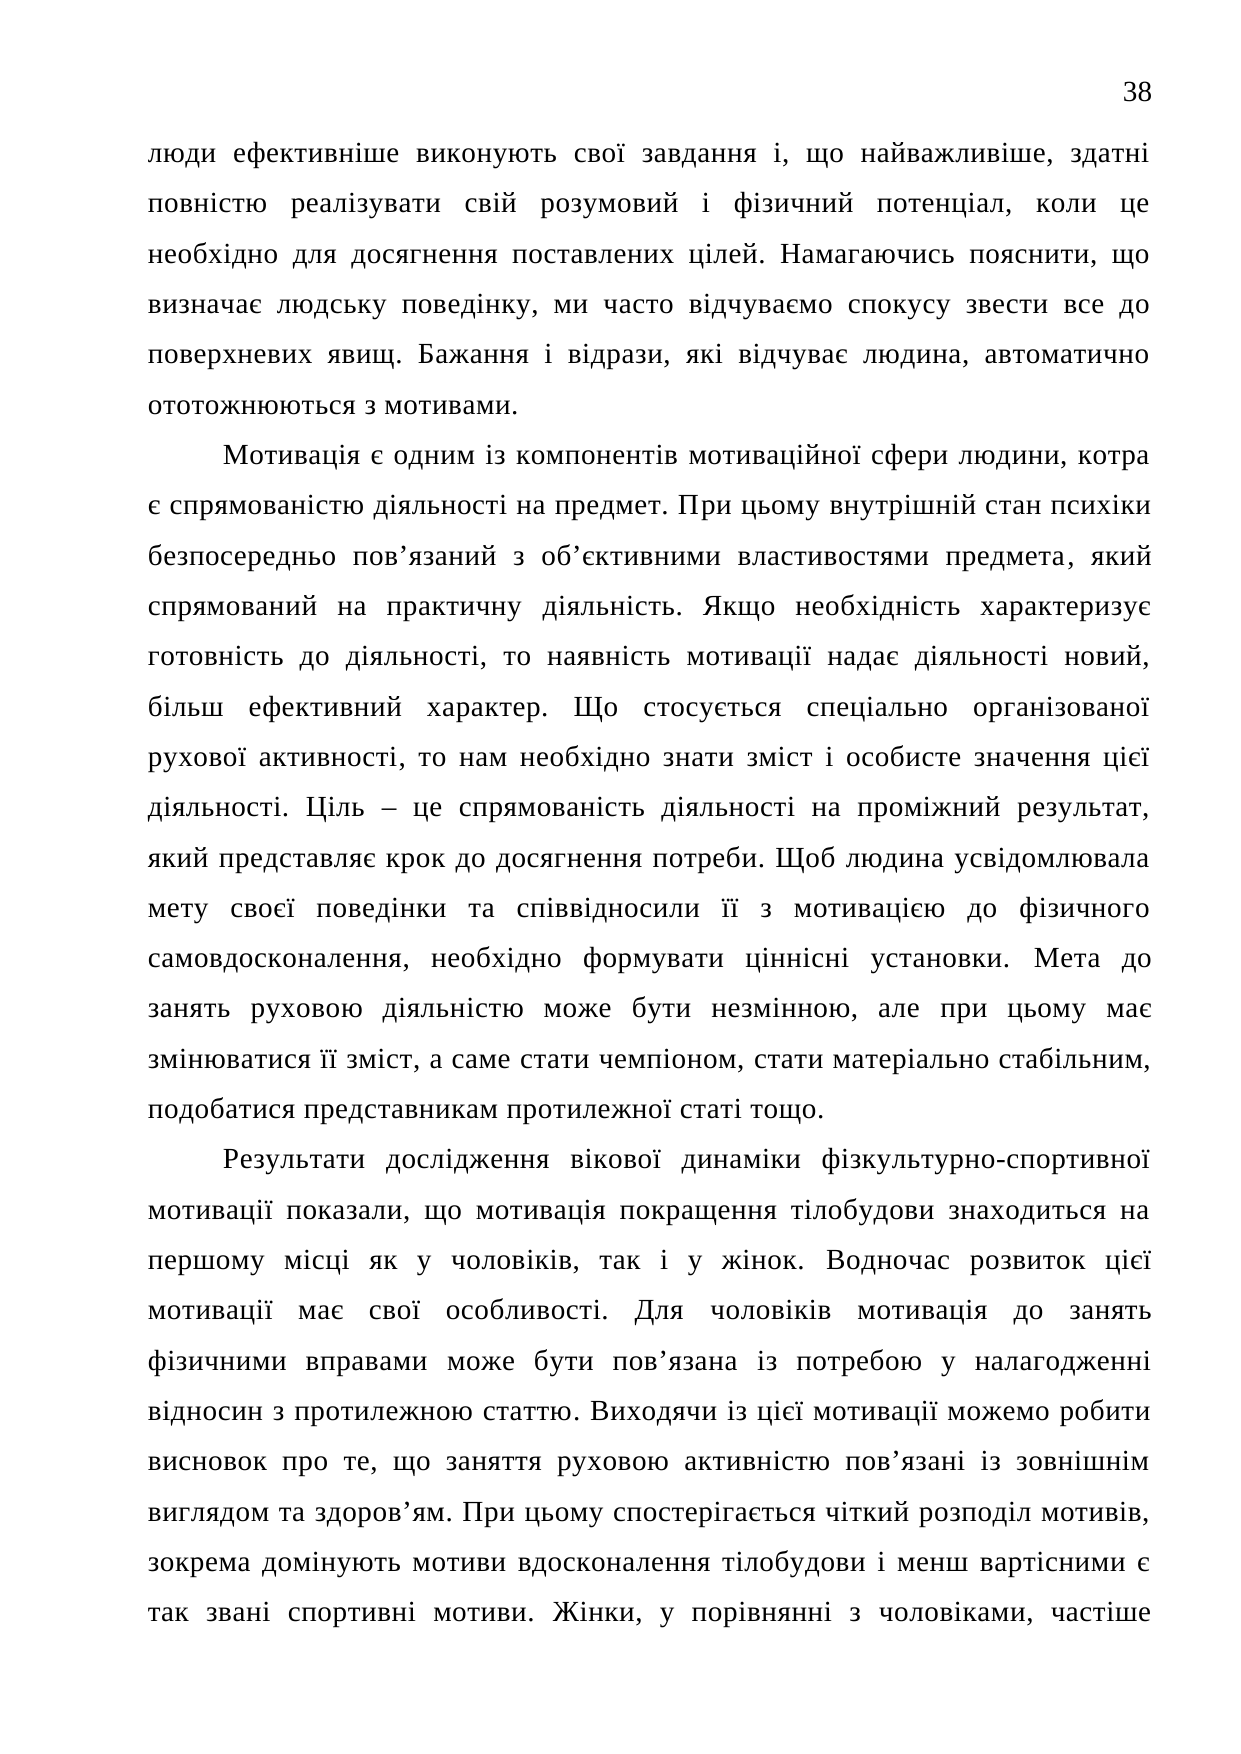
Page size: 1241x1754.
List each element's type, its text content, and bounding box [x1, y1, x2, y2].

text Мотивація є одним із компонентів мотиваційної сфери людини, котра є спрямованістю діяльності на предмет. При цьому внутрішній стан психіки безпосередньо пов’язаний з об’єктивними властивостями предмета, який спрямований на практичну діяльність. Якщо необхідність характеризує готовність до діяльності, то наявність мотивації надає діяльності новий, більш ефективний характер. Що стосується спеціально організованої рухової активності, то нам необхідно знати зміст і особисте значення цієї діяльності. Ціль – це спрямованість діяльності на проміжний результат, який представляє крок до досягнення потреби. Щоб людина усвідомлювала мету своєї поведінки та співвідносили її з мотивацією до фізичного самовдосконалення, необхідно формувати ціннісні установки. Мета до занять руховою діяльністю може бути незмінною, але при цьому має змінюватися її зміст, а саме стати чемпіоном, стати матеріально стабільним, подобатися представникам протилежної статі тощо. [148, 437, 1152, 1125]
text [148, 1142, 1152, 1628]
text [148, 135, 1152, 420]
